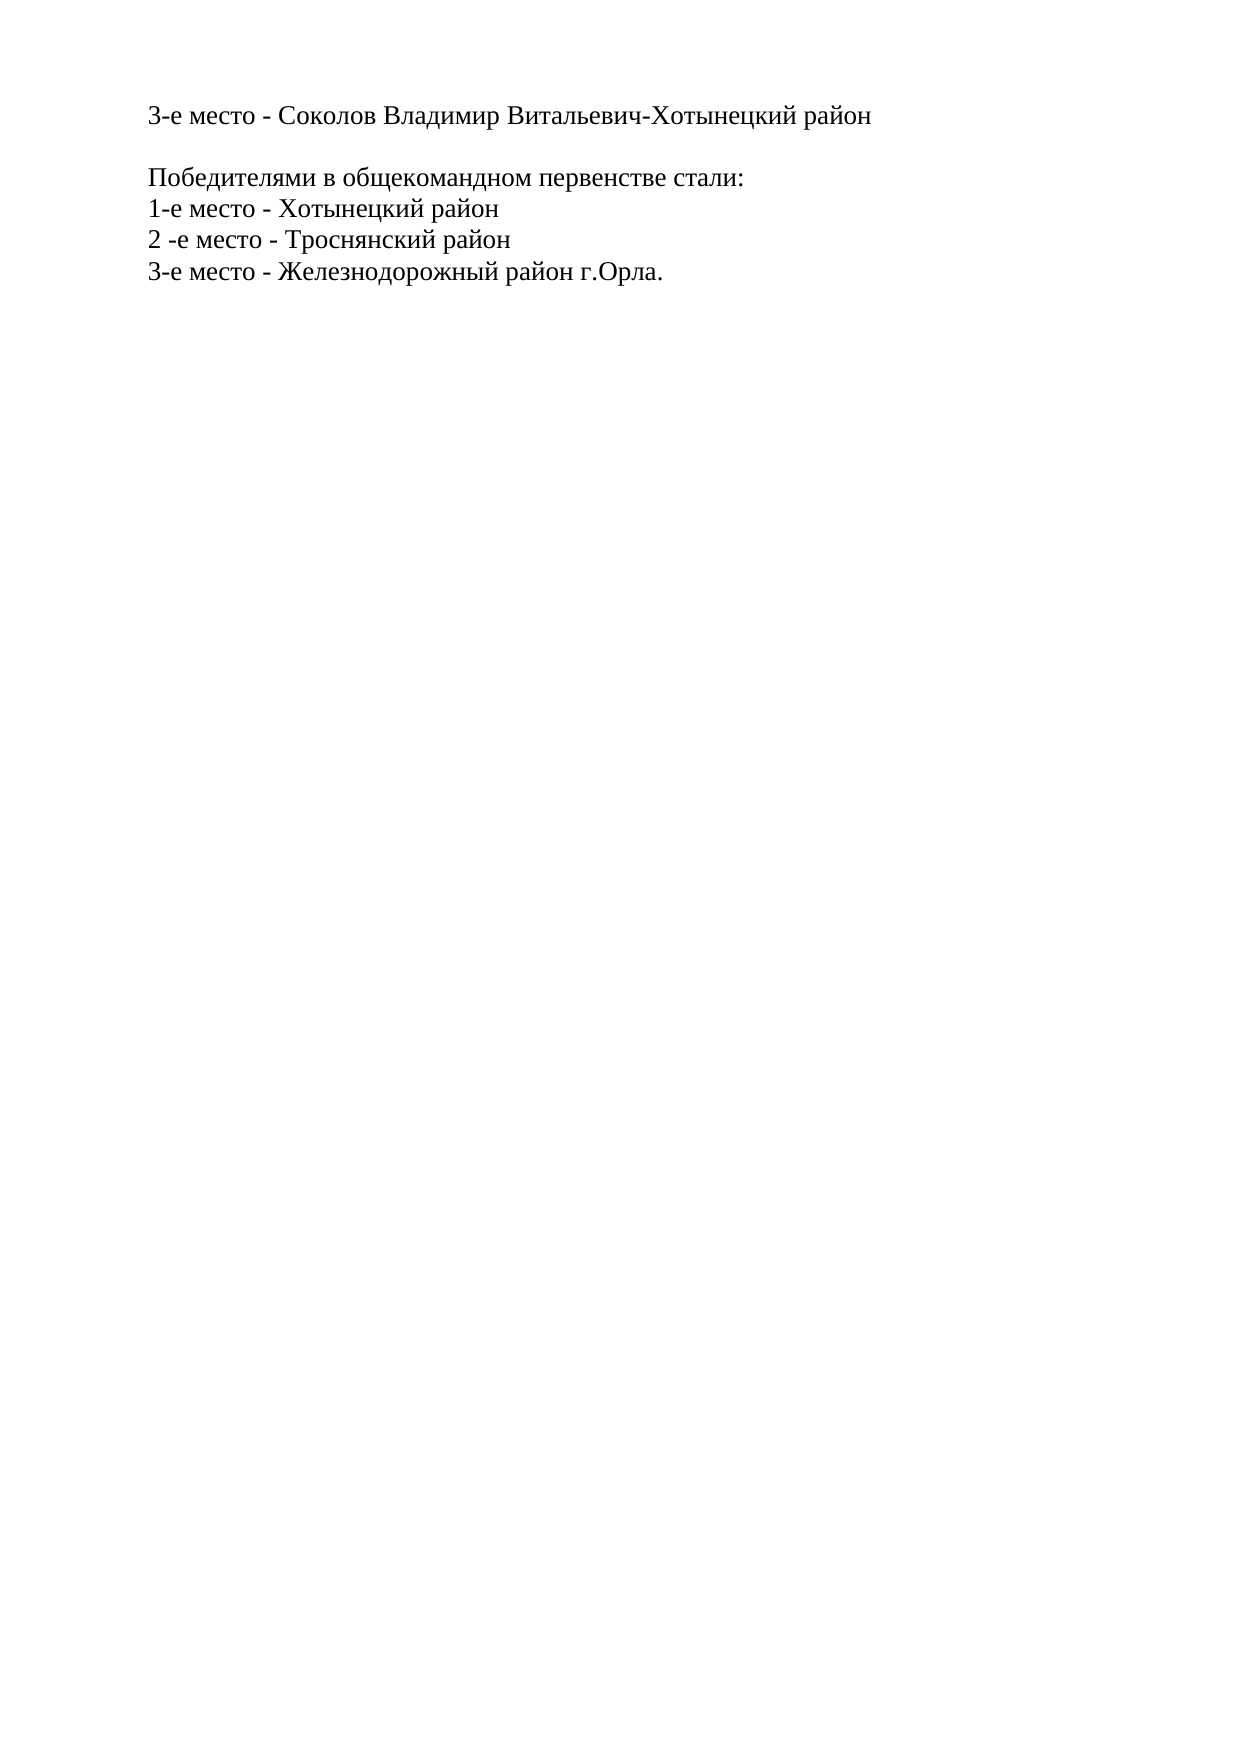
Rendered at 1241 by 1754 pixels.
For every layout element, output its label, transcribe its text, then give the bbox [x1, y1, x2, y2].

text 3-е место - Соколов Владимир Витальевич-Хотынецкий район [148, 99, 1137, 130]
text 1-е место - Хотынецкий район [148, 192, 1137, 224]
text Победителями в общекомандном первенстве стали: [148, 161, 1137, 192]
text 2 -е место - Троснянский район [148, 224, 1137, 255]
text 3-е место - Железнодорожный район г.Орла. [148, 255, 1137, 286]
